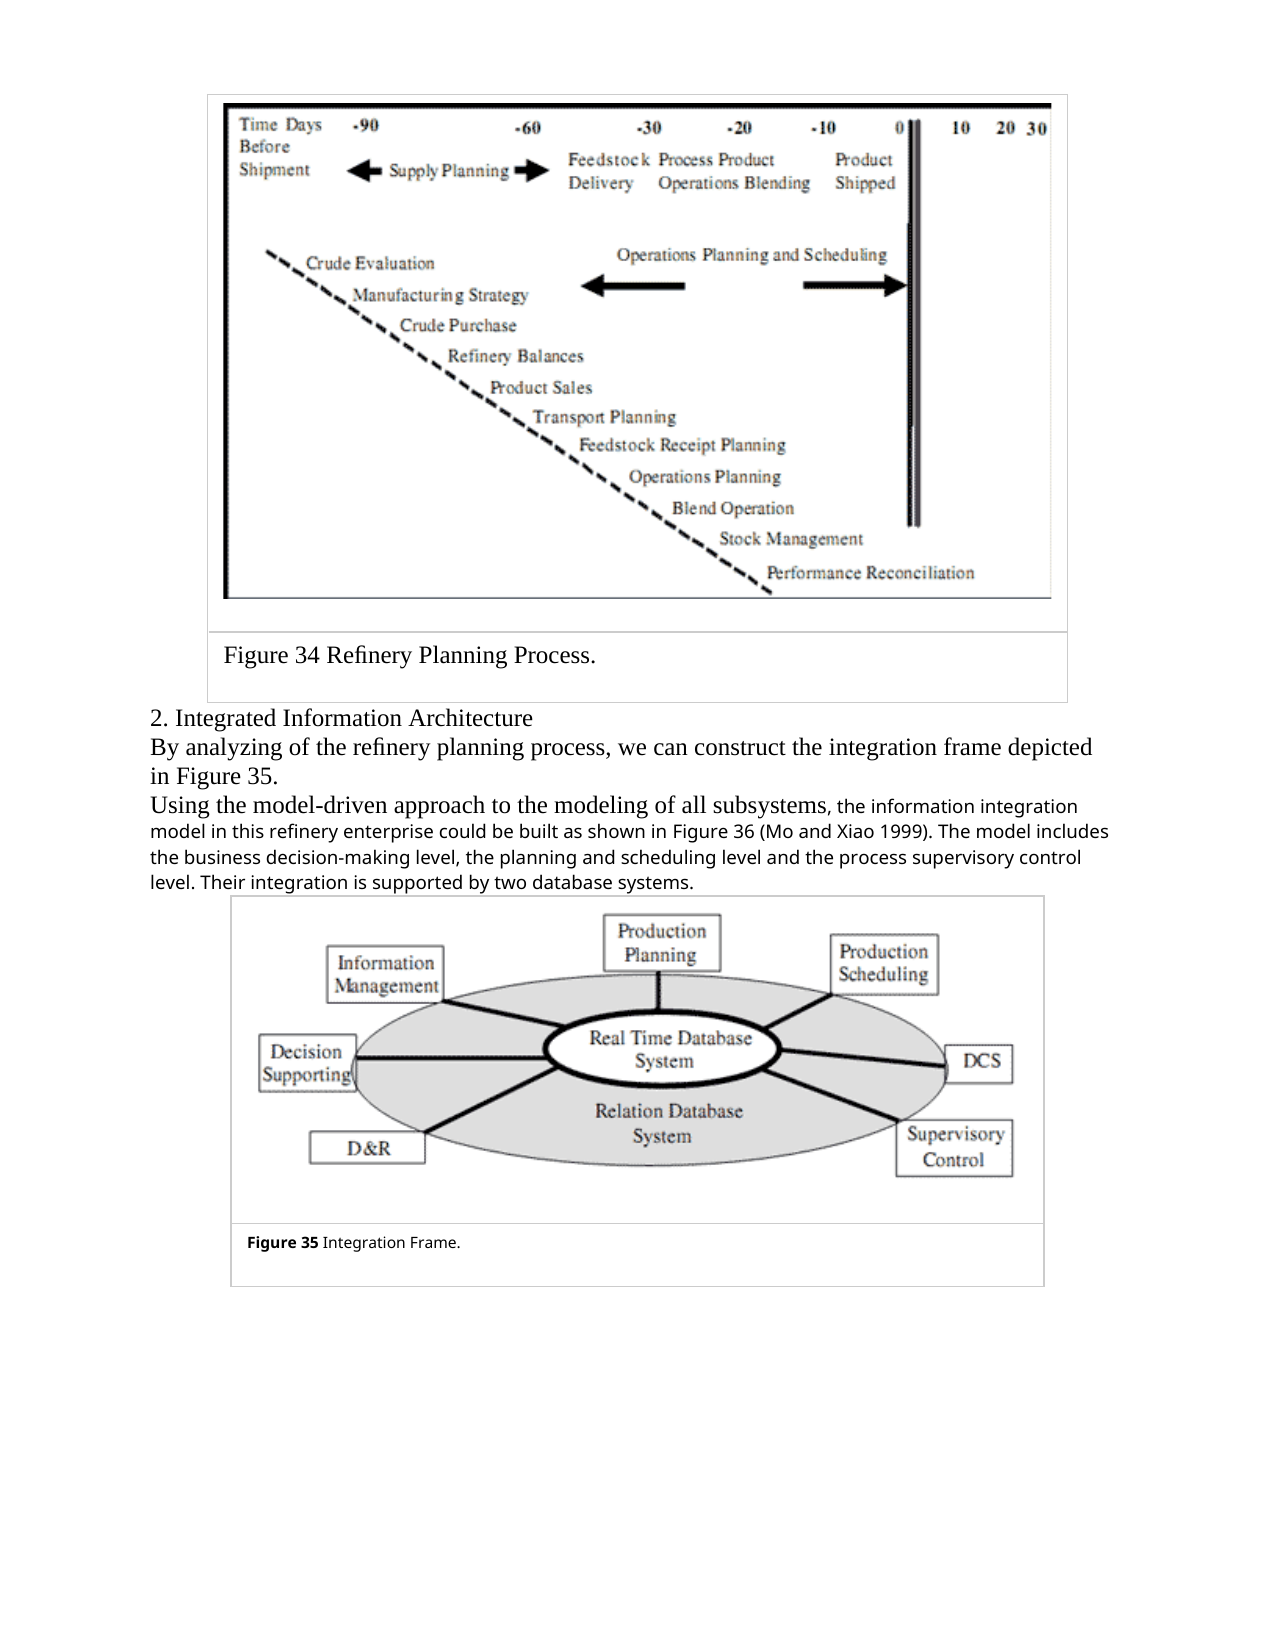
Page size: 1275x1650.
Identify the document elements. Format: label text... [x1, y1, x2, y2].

picture [223, 103, 1052, 599]
text 2. Integrated Information Architecture By analyzing of the reﬁnery planning process, we can construct the integration frame depicted in Figure 35. Using the model-driven approach to the modeling of all subsystems, the information integration model in this reﬁnery enterprise could be built as shown in Figure 36 (Mo and Xiao 1999). The model includes the business decision-making level, the planning and scheduling level and the process supervisory control level. Their integration is supported by two database systems. [150, 703, 1125, 895]
table_header [208, 95, 1067, 631]
table_cell Figure 34 Reﬁnery Planning Process. [208, 632, 1067, 702]
table_header [232, 897, 1043, 1222]
table_cell Figure 35 Integration Frame. [232, 1224, 1043, 1286]
picture [246, 904, 1029, 1190]
